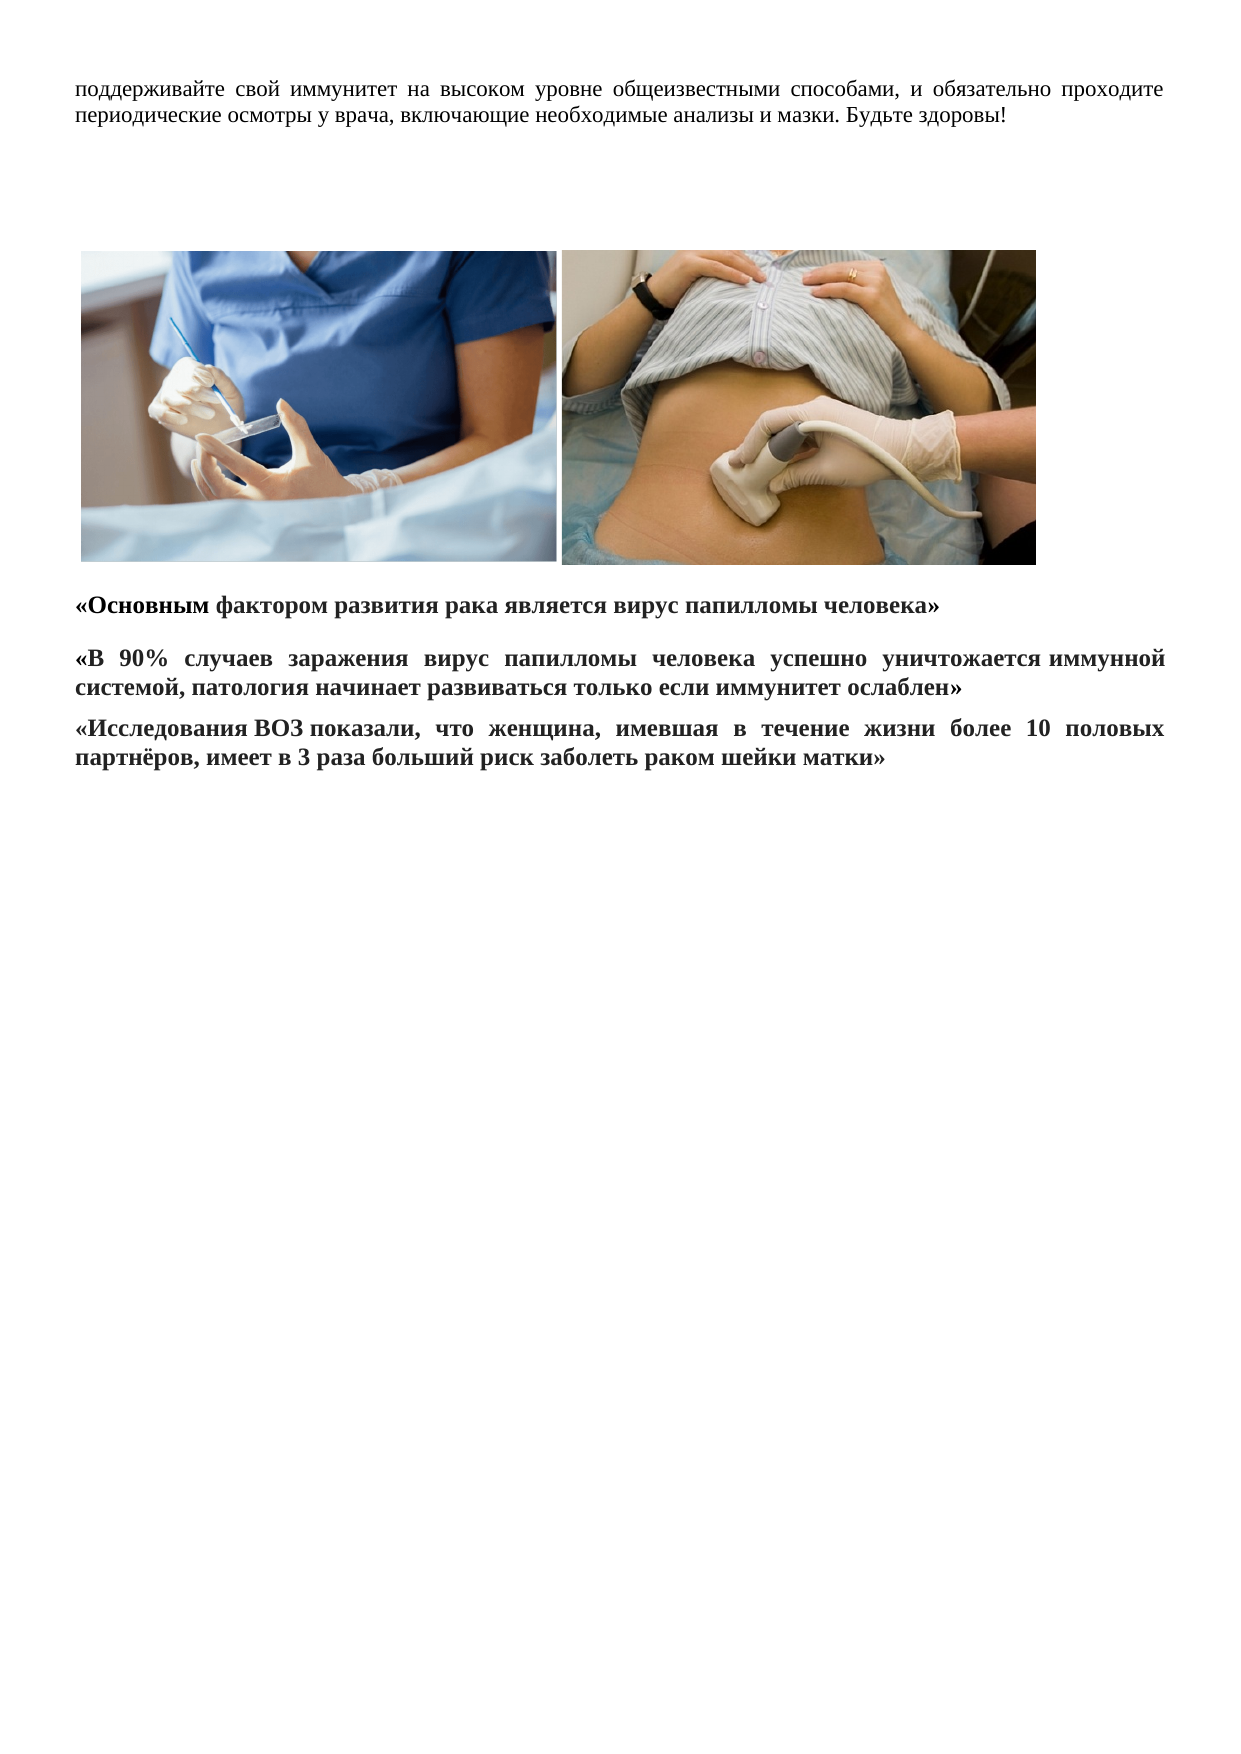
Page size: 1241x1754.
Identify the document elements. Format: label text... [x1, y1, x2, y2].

text «Основным фактором развития рака является вирус папилломы человека» [927, 590, 1165, 618]
picture [75, 247, 1036, 565]
text «В 90% случаев заражения вирус папилломы человека успешно уничтожается иммунной системой, патология начинает развиваться только если иммунитет ослаблен» [75, 643, 1165, 701]
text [75, 75, 1165, 128]
text «Исследования ВОЗ показали, что женщина, имевшая в течение жизни более 10 половых партнёров, имеет в 3 раза больший риск заболеть раком шейки матки» [75, 713, 1165, 771]
